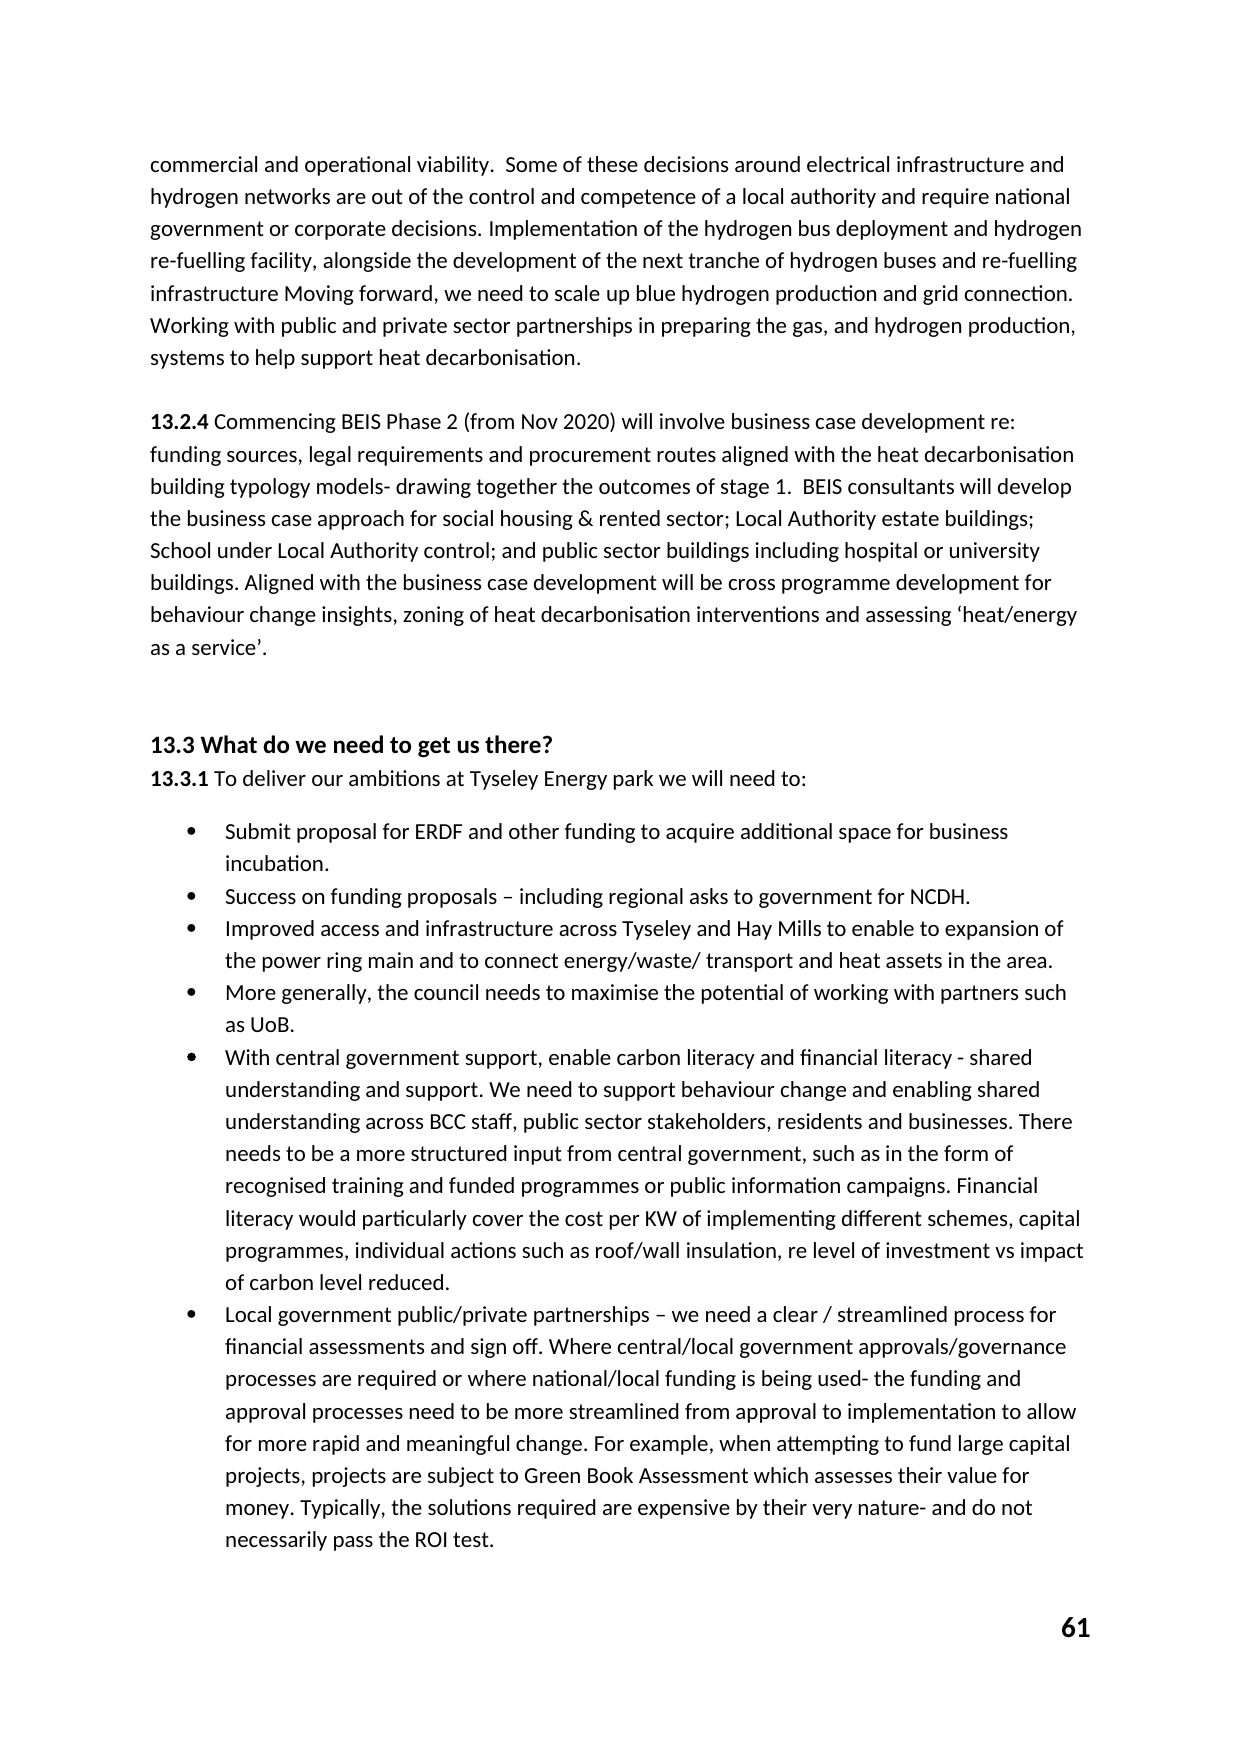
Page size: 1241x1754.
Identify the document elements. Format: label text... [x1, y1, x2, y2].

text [150, 150, 1090, 371]
list Improved access and infrastructure across Tyseley and Hay Mills to enable to expansion of the power ring main and to connect energy/waste/ transport and heat assets in the area. [187, 914, 1090, 974]
list More generally, the council needs to maximise the potential of working with partners such as UoB. [187, 978, 1090, 1038]
list Success on funding proposals – including regional asks to government for NCDH. [187, 882, 1090, 910]
list With central government support, enable carbon literacy and financial literacy - shared understanding and support. We need to support behaviour change and enabling shared understanding across BCC staff, public sector stakeholders, residents and businesses. There needs to be a more structured input from central government, such as in the form of recognised training and funded programmes or public information campaigns. Financial literacy would particularly cover the cost per KW of implementing different schemes, capital programmes, individual actions such as roof/wall insulation, re level of investment vs impact of carbon level reduced. [187, 1043, 1090, 1296]
text 13.3.1 To deliver our ambitions at Tyseley Energy park we will need to: [150, 764, 1090, 792]
text 13.2.4 Commencing BEIS Phase 2 (from Nov 2020) will involve business case development re: funding sources, legal requirements and procurement routes aligned with the heat decarbonisation building typology models- drawing together the outcomes of stage 1. BEIS consultants will develop the business case approach for social housing & rented sector; Local Authority estate buildings; School under Local Authority control; and public sector buildings including hospital or university buildings. Aligned with the business case development will be cross programme development for behaviour change insights, zoning of heat decarbonisation interventions and assessing ‘heat/energy as a service’. [150, 407, 1090, 661]
subtitle 13.3 What do we need to get us there? [150, 729, 1090, 760]
list Local government public/private partnerships – we need a clear / streamlined process for financial assessments and sign off. Where central/local government approvals/governance processes are required or where national/local funding is being used- the funding and approval processes need to be more streamlined from approval to implementation to allow for more rapid and meaningful change. For example, when attempting to fund large capital projects, projects are subject to Green Book Assessment which assesses their value for money. Typically, the solutions required are expensive by their very nature- and do not necessarily pass the ROI test. [187, 1300, 1090, 1553]
list Submit proposal for ERDF and other funding to acquire additional space for business incubation. [187, 817, 1090, 878]
